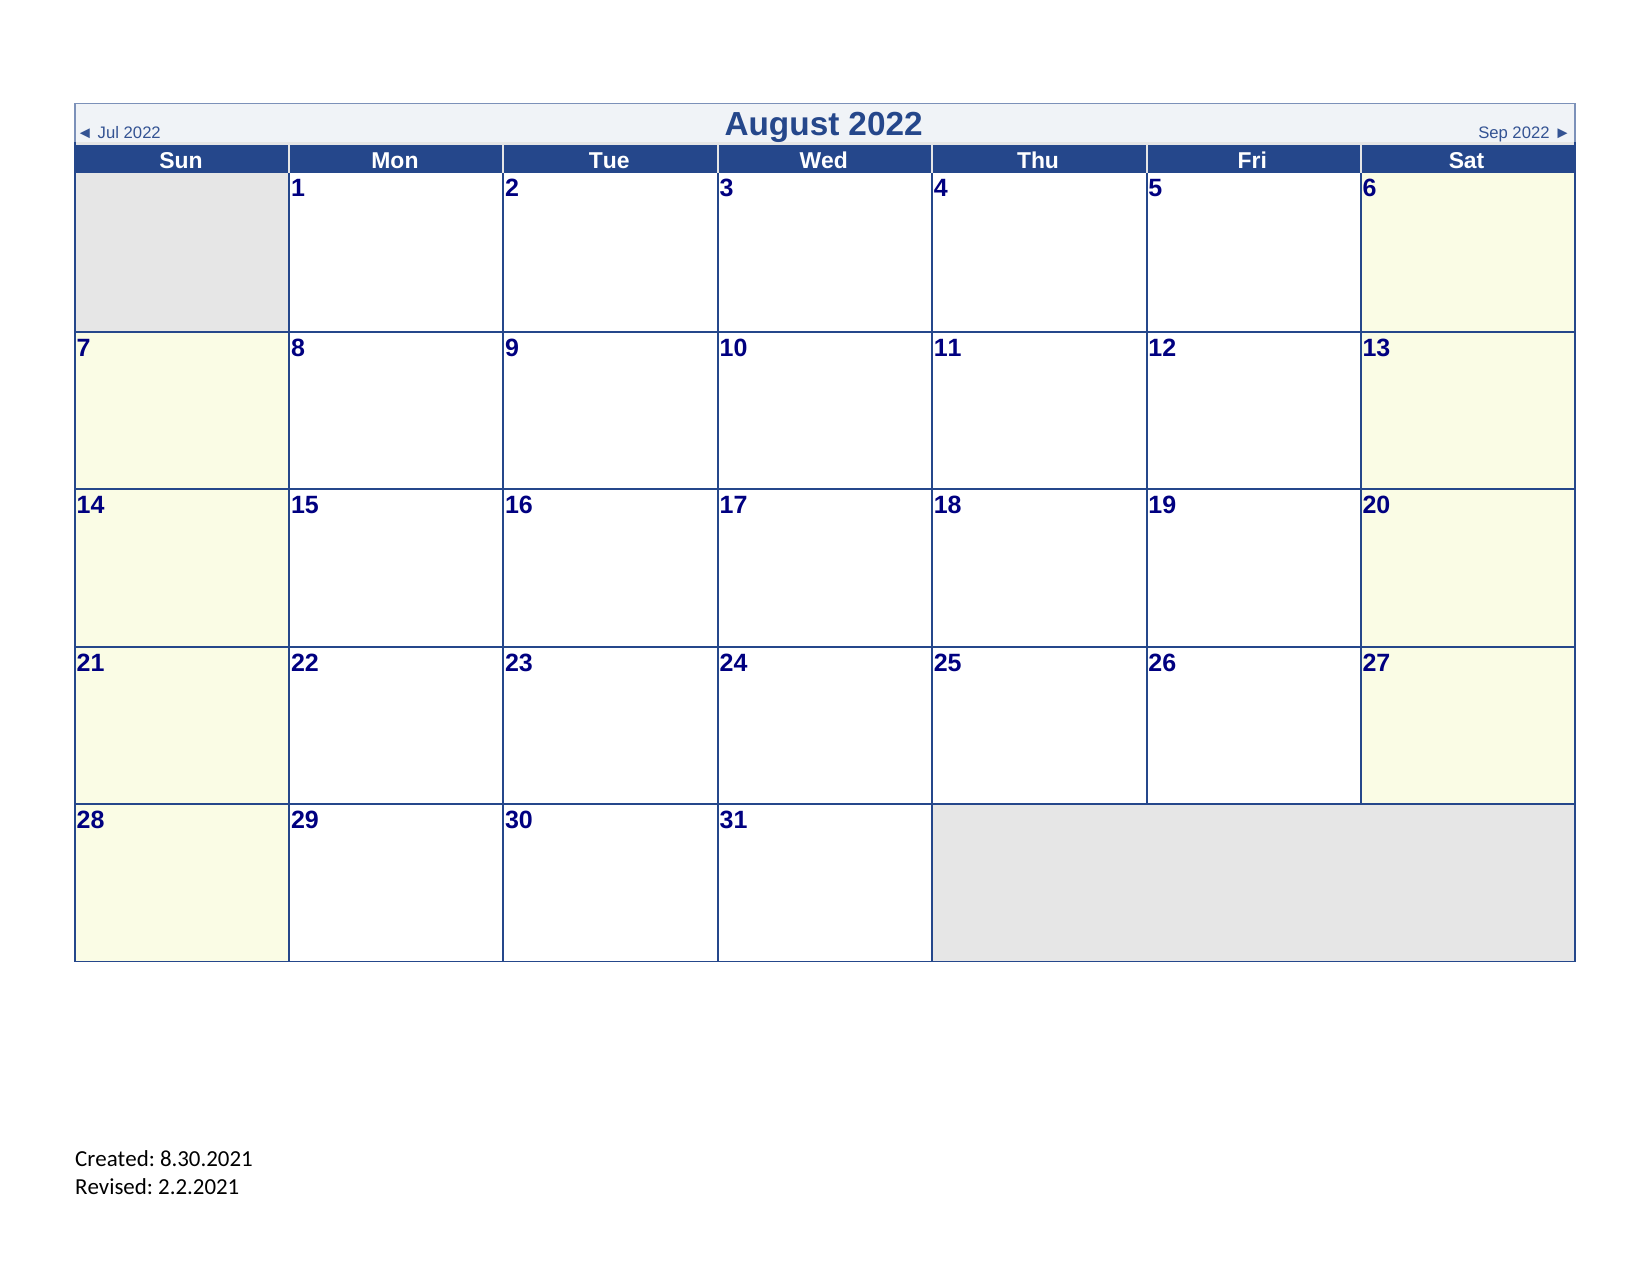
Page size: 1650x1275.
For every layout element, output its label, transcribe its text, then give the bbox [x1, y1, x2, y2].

table_cell 17 [719, 490, 931, 646]
table_cell 2 [504, 173, 717, 331]
table_cell 15 [290, 490, 502, 646]
table_cell 11 [933, 333, 1146, 488]
table_cell 30 [504, 805, 717, 961]
table_cell 1 [290, 173, 502, 331]
table_header Sep 2022 ► [1361, 104, 1574, 142]
table_cell 26 [1148, 648, 1360, 803]
table_cell [76, 173, 288, 331]
table_cell Mon [290, 145, 502, 173]
table_cell 31 [719, 805, 931, 961]
table_cell 23 [504, 648, 717, 803]
table_cell 20 [1362, 490, 1574, 646]
table_cell [933, 805, 1574, 961]
table_cell 9 [504, 333, 717, 488]
table_cell 7 [76, 333, 288, 488]
table_cell 4 [933, 173, 1146, 331]
table_cell 12 [1148, 333, 1360, 488]
table_cell 14 [76, 490, 288, 646]
table_cell 22 [290, 648, 502, 803]
table_cell 13 [1362, 333, 1574, 488]
table_cell 10 [719, 333, 931, 488]
table_cell Sun [76, 145, 288, 173]
table_cell 18 [933, 490, 1146, 646]
table_cell 8 [290, 333, 502, 488]
table_cell 25 [933, 648, 1146, 803]
table_cell 3 [719, 173, 931, 331]
table_cell Sat [1362, 145, 1574, 173]
table_cell 27 [1362, 648, 1574, 803]
table_cell 5 [1148, 173, 1360, 331]
table_cell 21 [76, 648, 288, 803]
table_cell Tue [504, 145, 717, 173]
table_cell 24 [719, 648, 931, 803]
table_cell 19 [1148, 490, 1360, 646]
table_cell 28 [76, 805, 288, 961]
table_cell 29 [290, 805, 502, 961]
table_cell Thu [933, 145, 1146, 173]
table_cell 6 [1362, 173, 1574, 331]
table_header August 2022 [289, 104, 1361, 142]
table_cell Wed [719, 145, 931, 173]
table_cell 16 [504, 490, 717, 646]
table_cell Fri [1148, 145, 1360, 173]
table_header ◄ Jul 2022 [76, 104, 289, 142]
